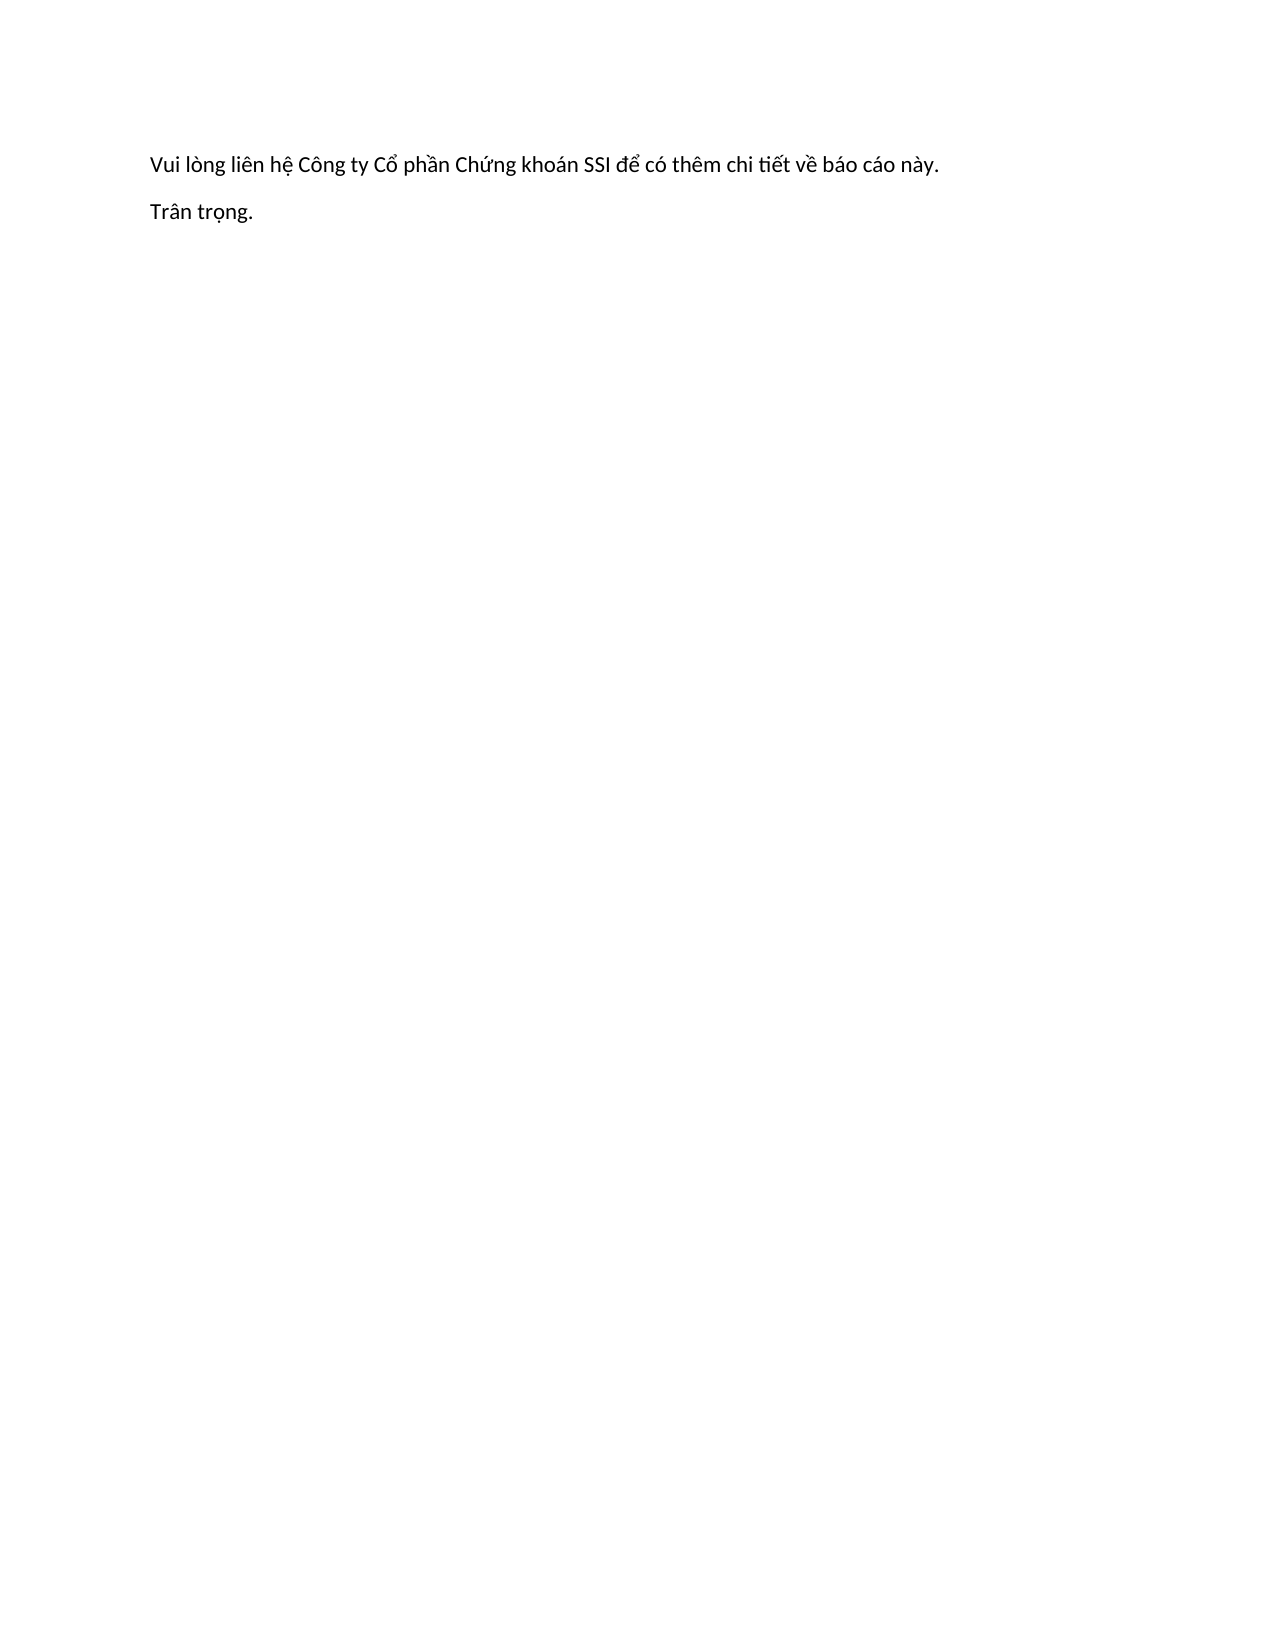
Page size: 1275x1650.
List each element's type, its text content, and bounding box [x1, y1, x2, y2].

text Vui lòng liên hệ Công ty Cổ phần Chứng khoán SSI để có thêm chi tiết về báo cáo này. [150, 150, 1125, 178]
text Trân trọng. [150, 197, 1125, 225]
